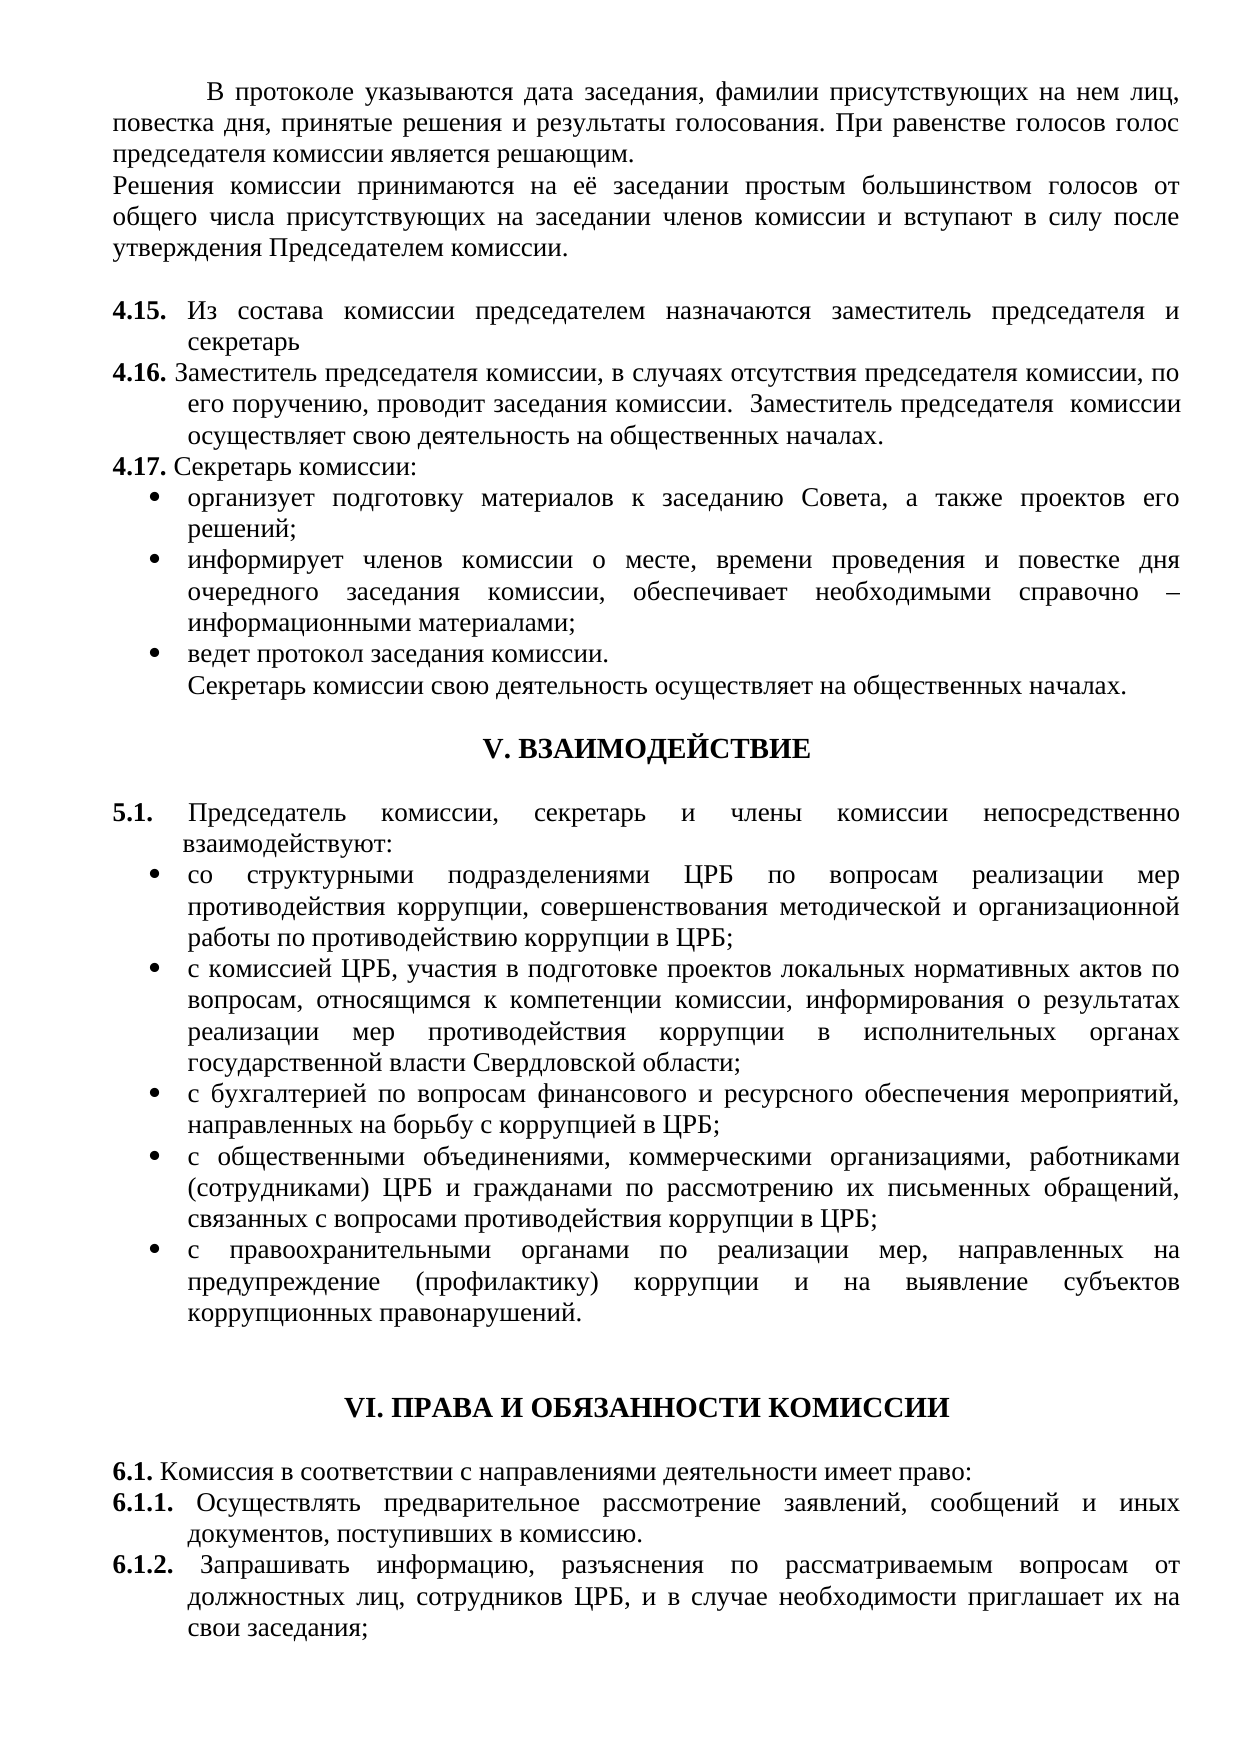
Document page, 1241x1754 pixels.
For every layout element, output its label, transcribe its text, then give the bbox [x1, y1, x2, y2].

list с общественными объединениями, коммерческими организациями, работниками (сотрудниками) ЦРБ и гражданами по рассмотрению их письменных обращений, связанных с вопросами противодействия коррупции в ЦРБ; [150, 1140, 1181, 1233]
list информирует членов комиссии о месте, времени проведения и повестке дня очередного заседания комиссии, обеспечивает необходимыми справочно – информационными материалами; [150, 544, 1181, 637]
text V. ВЗАИМОДЕЙСТВИЕ [112, 731, 1181, 765]
list ведет протокол заседания комиссии. [150, 637, 1181, 669]
text 4.16. Заместитель председателя комиссии, в случаях отсутствия председателя комиссии, по его поручению, проводит заседания комиссии. Заместитель председателя комиссии осуществляет свою деятельность на общественных началах. [112, 356, 1181, 450]
text Секретарь комиссии свою деятельность осуществляет на общественных началах. [187, 669, 1181, 700]
list со структурными подразделениями ЦРБ по вопросам реализации мер противодействия коррупции, совершенствования методической и организационной работы по противодействию коррупции в ЦРБ; [150, 858, 1181, 952]
text 4.17. Секретарь комиссии: [112, 450, 1181, 481]
text В протоколе указываются дата заседания, фамилии присутствующих на нем лиц, повестка дня, принятые решения и результаты голосования. При равенстве голосов голос председателя комиссии является решающим. [112, 75, 1181, 169]
text 6.1.2. Запрашивать информацию, разъяснения по рассматриваемым вопросам от должностных лиц, сотрудников ЦРБ, и в случае необходимости приглашает их на свои заседания; [112, 1548, 1181, 1642]
text Решения комиссии принимаются на её заседании простым большинством голосов от общего числа присутствующих на заседании членов комиссии и вступают в силу после утверждения Председателем комиссии. [112, 169, 1181, 262]
list с правоохранительными органами по реализации мер, направленных на предупреждение (профилактику) коррупции и на выявление субъектов коррупционных правонарушений. [150, 1233, 1181, 1327]
text 6.1.1. Осуществлять предварительное рассмотрение заявлений, сообщений и иных документов, поступивших в комиссию. [112, 1486, 1181, 1548]
text 6.1. Комиссия в соответствии с направлениями деятельности имеет право: [112, 1454, 1181, 1486]
list с комиссией ЦРБ, участия в подготовке проектов локальных нормативных актов по вопросам, относящимся к компетенции комиссии, информирования о результатах реализации мер противодействия коррупции в исполнительных органах государственной власти Свердловской области; [150, 952, 1181, 1077]
text VI. ПРАВА И ОБЯЗАННОСТИ КОМИССИИ [112, 1390, 1181, 1423]
text 4.15. Из состава комиссии председателем назначаются заместитель председателя и секретарь [112, 294, 1181, 356]
text 5.1. Председатель комиссии, секретарь и члены комиссии непосредственно взаимодействуют: [112, 796, 1181, 858]
list с бухгалтерией по вопросам финансового и ресурсного обеспечения мероприятий, направленных на борьбу с коррупцией в ЦРБ; [150, 1077, 1181, 1140]
list организует подготовку материалов к заседанию Совета, а также проектов его решений; [150, 481, 1181, 544]
